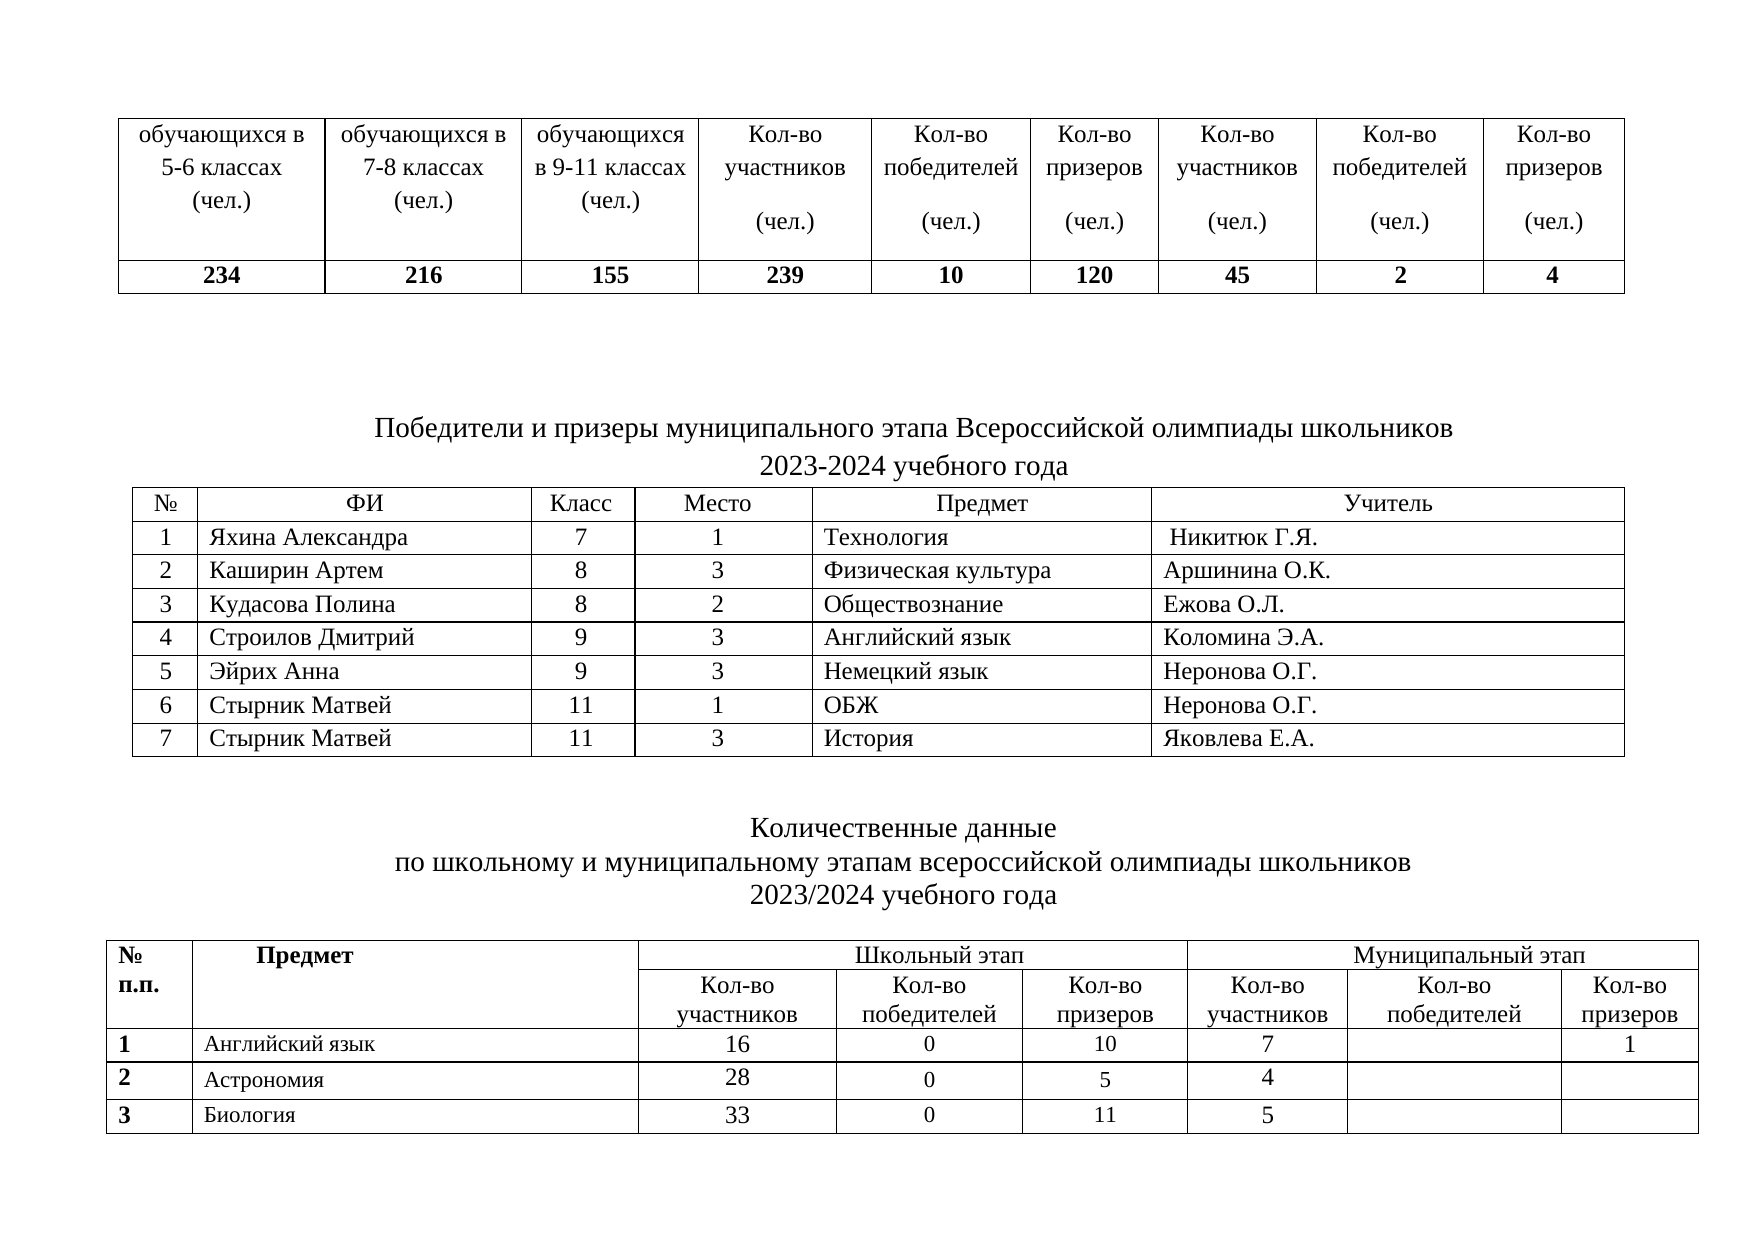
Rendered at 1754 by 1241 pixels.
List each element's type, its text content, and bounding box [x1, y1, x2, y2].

text Победители и призеры муниципального этапа Всероссийской олимпиады школьников [118, 410, 1636, 443]
table_header Предмет [813, 488, 1151, 521]
table_cell [1562, 1063, 1698, 1099]
table_cell Кол-во призеров [1023, 970, 1187, 1028]
table_header Муниципальный этап [1188, 941, 1698, 969]
table_cell 33 [639, 1100, 836, 1133]
table_header № [133, 488, 197, 521]
table_cell Аршинина О.К. [1152, 555, 1624, 588]
table_cell 3 [107, 1100, 192, 1133]
text Количественные данные [118, 810, 1636, 844]
table_cell Кудасова Полина [198, 589, 531, 621]
table_cell Яковлева Е.А. [1152, 724, 1624, 756]
table_cell Стырник Матвей [198, 690, 531, 722]
table_header № п.п. [107, 941, 192, 1028]
table_header Предмет [193, 941, 638, 1028]
table_cell 216 [326, 261, 521, 293]
table_cell Астрономия [193, 1063, 638, 1099]
table_cell 239 [699, 261, 871, 293]
table_cell Эйрих Анна [198, 656, 531, 689]
table_cell Кол-во призеров (чел.) [1484, 119, 1624, 259]
table_cell Кол-во призеров (чел.) [1031, 119, 1158, 259]
table_header Класс [532, 488, 634, 521]
table_cell 5 [133, 656, 197, 689]
table_cell 5 [1023, 1063, 1187, 1099]
table_cell 11 [532, 724, 634, 756]
table_cell 0 [837, 1100, 1022, 1133]
table_cell Коломина Э.А. [1152, 623, 1624, 655]
table_cell Неронова О.Г. [1152, 656, 1624, 689]
table_cell 10 [872, 261, 1030, 293]
table_cell 3 [133, 589, 197, 621]
table_cell Кол-во победителей [1348, 970, 1561, 1028]
table_cell 2 [1317, 261, 1483, 293]
table_header Место [636, 488, 812, 521]
table_cell 11 [1023, 1100, 1187, 1133]
table_cell Физическая культура [813, 555, 1151, 588]
table_cell 3 [636, 555, 812, 588]
table_cell 155 [522, 261, 698, 293]
table_header ФИ [198, 488, 531, 521]
table_cell Кол-во участников (чел.) [1159, 119, 1316, 259]
table_cell Строилов Дмитрий [198, 623, 531, 655]
table_header Учитель [1152, 488, 1624, 521]
table_cell [1348, 1029, 1561, 1061]
table_cell 45 [1159, 261, 1316, 293]
table_cell 2 [107, 1063, 192, 1099]
table_cell 234 [119, 261, 324, 293]
table_cell 4 [133, 623, 197, 655]
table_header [326, 119, 521, 259]
table_cell 1 [133, 522, 197, 554]
table_cell 28 [639, 1063, 836, 1099]
table_cell 0 [837, 1029, 1022, 1061]
text по школьному и муниципальному этапам всероссийской олимпиады школьников [118, 844, 1636, 877]
table_cell Английский язык [813, 623, 1151, 655]
table_cell Английский язык [193, 1029, 638, 1061]
table_cell 7 [1188, 1029, 1347, 1061]
table_cell 7 [532, 522, 634, 554]
table_cell Неронова О.Г. [1152, 690, 1624, 722]
table_cell ОБЖ [813, 690, 1151, 722]
table_cell Кол-во призеров [1562, 970, 1698, 1028]
table_cell 4 [1484, 261, 1624, 293]
table_cell 0 [837, 1063, 1022, 1099]
table_cell 120 [1031, 261, 1158, 293]
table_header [119, 119, 324, 259]
table_cell 3 [636, 724, 812, 756]
table_cell 7 [133, 724, 197, 756]
table_cell 9 [532, 656, 634, 689]
table_cell 1 [636, 522, 812, 554]
table_cell 5 [1188, 1100, 1347, 1133]
table_cell Кол-во победителей [837, 970, 1022, 1028]
table_header Школьный этап [639, 941, 1187, 969]
table_cell 9 [532, 623, 634, 655]
table_cell 16 [639, 1029, 836, 1061]
table_cell Технология [813, 522, 1151, 554]
table_cell Кол-во победителей (чел.) [1317, 119, 1483, 259]
table_cell 6 [133, 690, 197, 722]
table_cell Каширин Артем [198, 555, 531, 588]
table_cell [1348, 1100, 1561, 1133]
table_cell Немецкий язык [813, 656, 1151, 689]
table_cell 1 [1562, 1029, 1698, 1061]
table_cell 2 [133, 555, 197, 588]
table_cell Яхина Александра [198, 522, 531, 554]
table_cell Кол-во участников [639, 970, 836, 1028]
table_cell 2 [636, 589, 812, 621]
table_cell 4 [1188, 1063, 1347, 1099]
table_cell Биология [193, 1100, 638, 1133]
text 2023/2024 учебного года [118, 877, 1636, 911]
table_cell Кол-во участников [1188, 970, 1347, 1028]
table_cell Никитюк Г.Я. [1152, 522, 1624, 554]
table_cell 8 [532, 555, 634, 588]
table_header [522, 119, 698, 259]
table_cell Кол-во победителей (чел.) [872, 119, 1030, 259]
table_cell 11 [532, 690, 634, 722]
table_cell [1562, 1100, 1698, 1133]
table_cell История [813, 724, 1151, 756]
table_cell 1 [107, 1029, 192, 1061]
table_cell 1 [636, 690, 812, 722]
table_cell Стырник Матвей [198, 724, 531, 756]
table_cell 8 [532, 589, 634, 621]
table_cell Обществознание [813, 589, 1151, 621]
text 2023-2024 учебного года [118, 448, 1636, 482]
table_cell Кол-во участников (чел.) [699, 119, 871, 259]
table_cell 3 [636, 623, 812, 655]
table_cell Ежова О.Л. [1152, 589, 1624, 621]
table_cell 3 [636, 656, 812, 689]
table_cell 10 [1023, 1029, 1187, 1061]
table_cell [1348, 1063, 1561, 1099]
